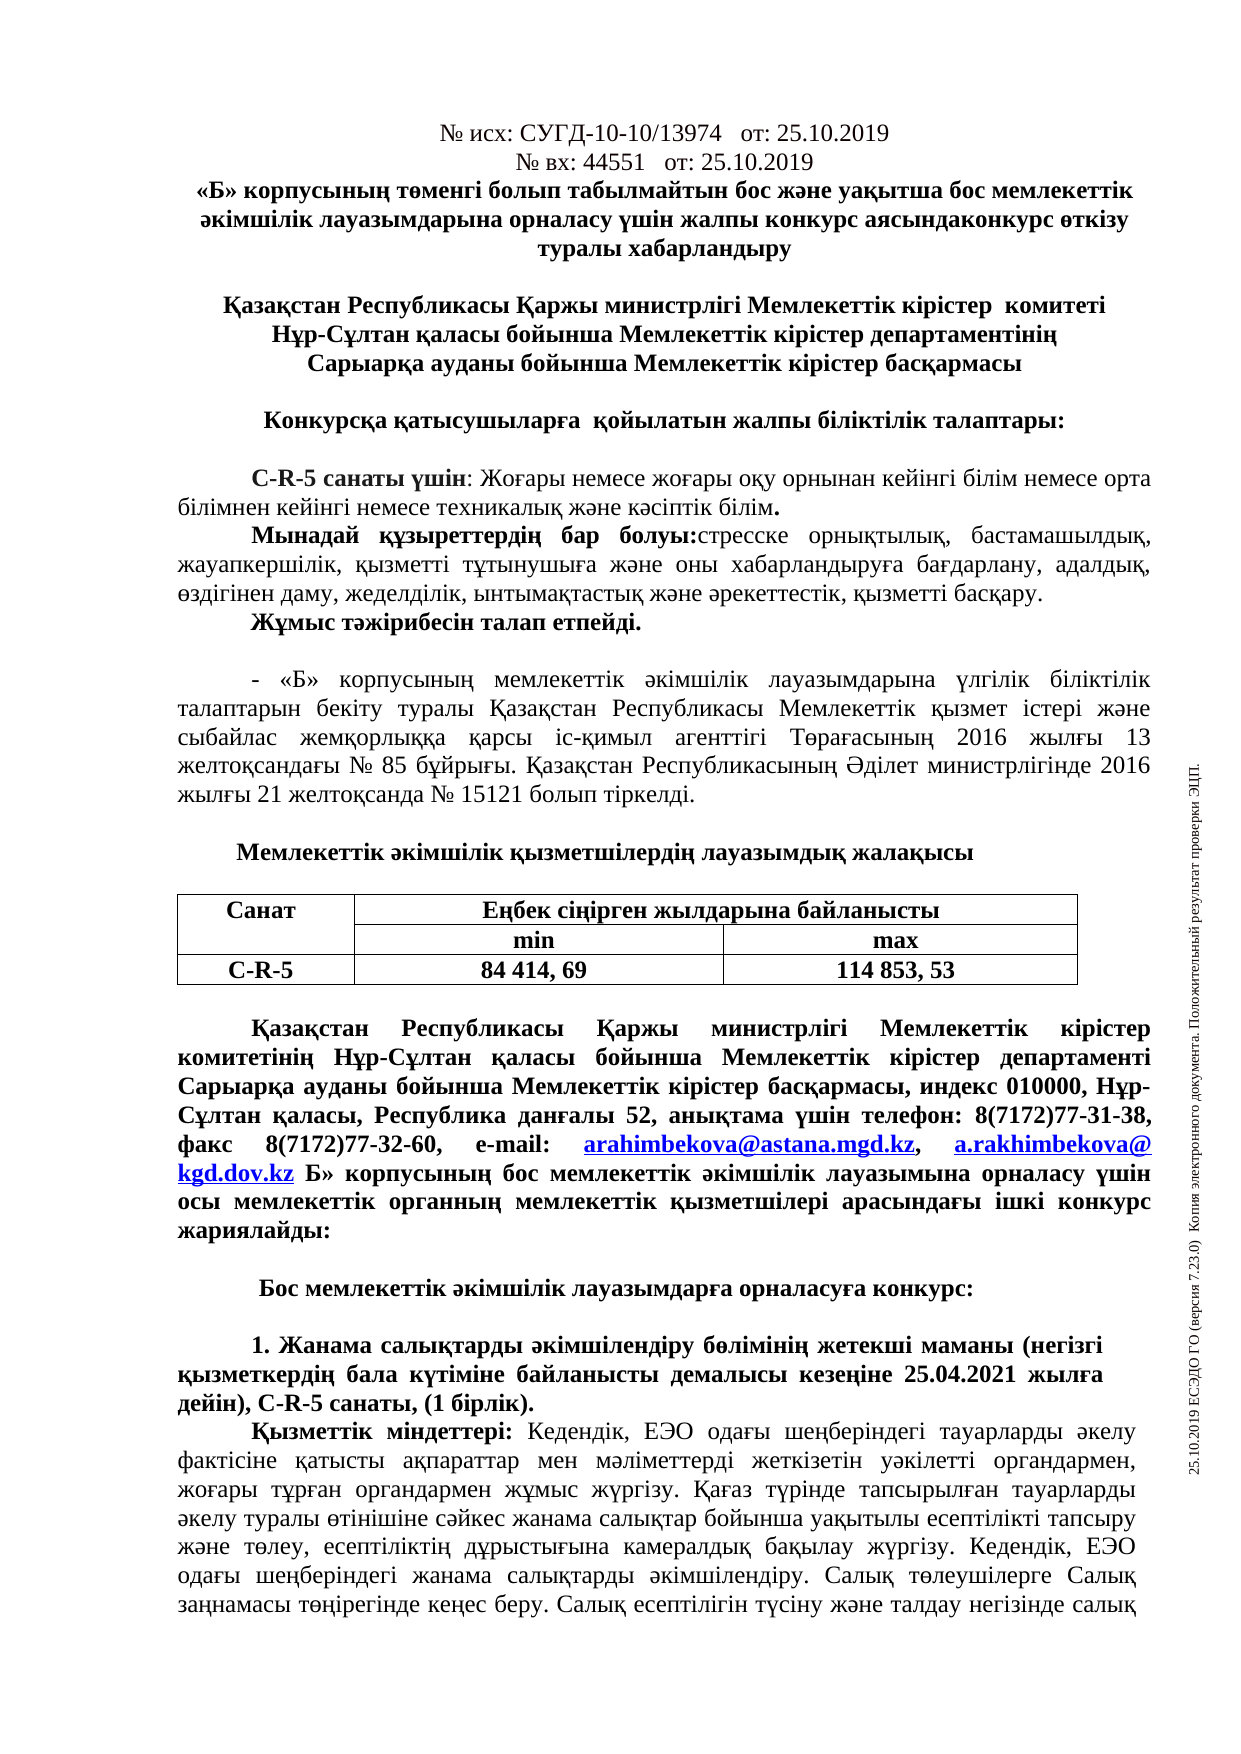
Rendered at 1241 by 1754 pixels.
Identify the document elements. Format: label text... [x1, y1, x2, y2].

text Сарыарқа ауданы бойынша Мемлекеттік кірістер басқармасы [177, 348, 1152, 377]
table_cell С-R-5 [178, 955, 354, 984]
table_header Санат [178, 895, 354, 954]
text Нұр-Сұлтан қаласы бойынша Мемлекеттік кірістер департаментінің [177, 319, 1152, 348]
table_header № исх: СУГД-10-10/13974 от: 25.10.2019 № вх: 44551 от: 25.10.2019 [166, 118, 1163, 176]
table_cell max [724, 925, 1077, 954]
text Қазақстан Республикасы Қаржы министрлігі Мемлекеттік кірістер комитетінің Нұр-Сұлтан қаласы бойынша Мемлекеттік кірістер департаменті Сарыарқа ауданы бойынша Мемлекеттік кірістер басқармасы, индекс 010000, Нұр-Сұлтан қаласы, Республика данғалы 52, анықтама үшін телефон: 8(7172)77-31-38, факс 8(7172)77-32-60, e-mail: arahimbekova@astana.mgd.kz, a.rakhimbekova@ kgd.dov.kz Б» корпусының бос мемлекеттік әкімшілік лауазымына орналасу үшін осы мемлекеттік органның мемлекеттік қызметшілері арасындағы ішкі конкурс жариялайды: [177, 1013, 1152, 1244]
text Жұмыс тәжірибесін талап етпейді. [177, 607, 1152, 636]
text Бос мемлекеттік әкімшілік лауазымдарға орналасуға конкурс: [177, 1273, 1152, 1301]
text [177, 1416, 1137, 1618]
table_cell min [355, 925, 723, 954]
table_header Еңбек сіңірген жылдарына байланысты [355, 895, 1077, 924]
text C-R-5 санаты үшін: Жоғары немесе жоғары оқу орнынан кейінгі білім немесе орта білімнен кейінгі немесе техникалық және кәсіптік білім. [177, 463, 1152, 521]
text Қазақстан Республикасы Қаржы министрлігі Мемлекеттік кірістер комитеті [177, 291, 1152, 319]
text «Б» корпусының төменгі болып табылмайтын бос және уақытша бос мемлекеттік әкімшілік лауазымдарына орналасу үшін жалпы конкурс аясындаконкурс өткізу [177, 176, 1152, 233]
text Конкурсқа қатысушыларға қойылатын жалпы біліктілік талаптары: [177, 406, 1152, 434]
text Мынадай құзыреттердің бар болуы:стресске орнықтылық, бастамашылдық, жауапкершілік, қызметті тұтынушыға және оны хабарландыруға бағдарлану, адалдық, өздігінен даму, жеделділік, ынтымақтастық және әрекеттестік, қызметті басқару. [177, 521, 1152, 607]
text 1. Жанама салықтарды әкімшілендіру бөлімінің жетекші маманы (негізгі қызметкердің бала күтіміне байланысты демалысы кезеңіне 25.04.2021 жылға дейін), С-R-5 санаты, (1 бірлік). [177, 1330, 1104, 1416]
table_cell 84 414, 69 [355, 955, 723, 984]
text Мемлекеттік әкімшілік қызметшілердің лауазымдық жалақысы [31, 837, 1124, 866]
text туралы хабарландыру [177, 233, 1152, 262]
table_cell 114 853, 53 [724, 955, 1077, 984]
text - «Б» корпусының мемлекеттік әкімшілік лауазымдарына үлгілік біліктілік талаптарын бекіту туралы Қазақстан Республикасы Мемлекеттік қызмет істері және сыбайлас жемқорлыққа қарсы іс-қимыл агенттігі Төрағасының 2016 жылғы 13 желтоқсандағы № 85 бұйрығы. Қазақстан Республикасының Әділет министрлігінде 2016 жылғы 21 желтоқсанда № 15121 болып тіркелді. [177, 664, 1152, 808]
